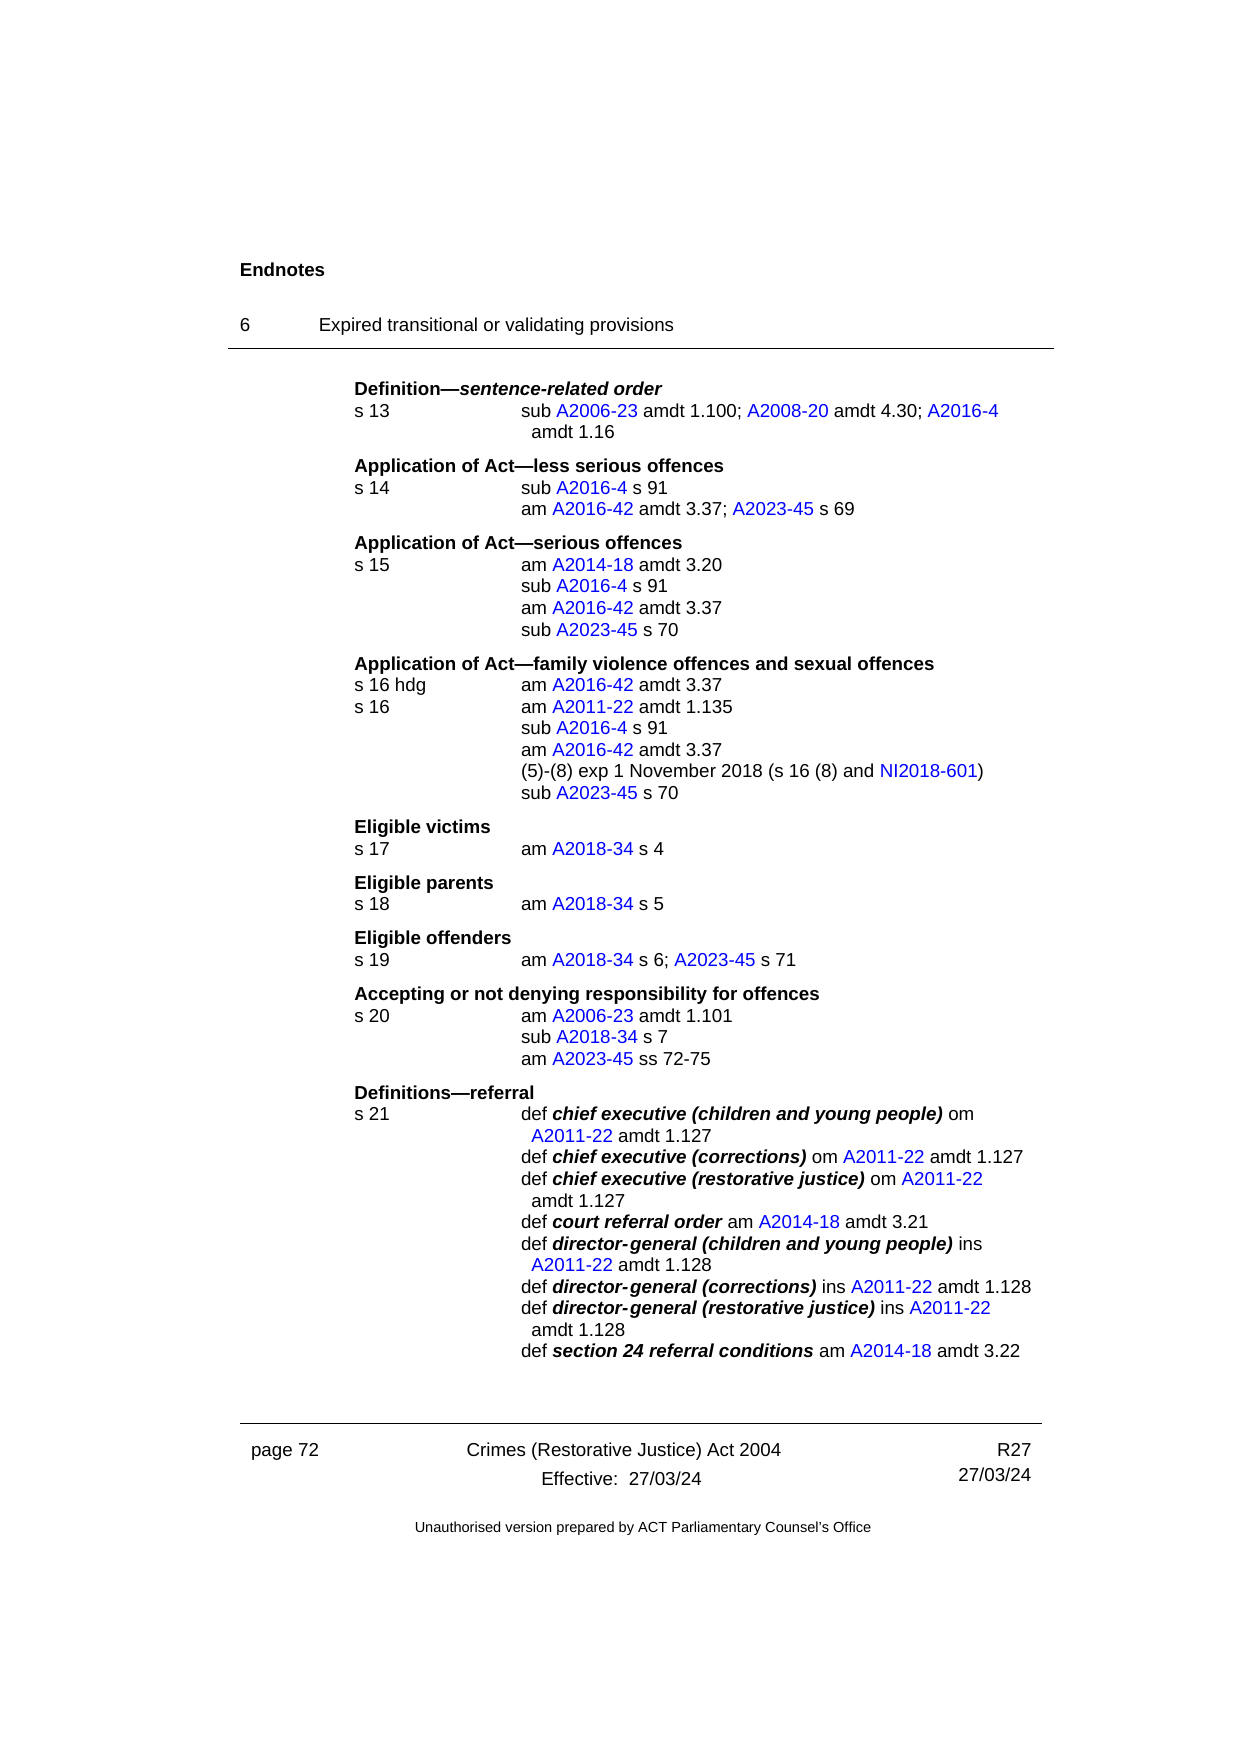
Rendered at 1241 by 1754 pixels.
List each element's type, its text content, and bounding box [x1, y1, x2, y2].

text s 15 am A2014-18 amdt 3.20 [354, 554, 1042, 575]
text Application of Act—serious offences [354, 532, 1042, 554]
text def section 24 referral conditions am A2014-18 amdt 3.22 [354, 1340, 1042, 1362]
text am A2023-45 ss 72-75 [354, 1047, 1042, 1069]
text def chief executive (restorative justice) om A2011-22 amdt 1.127 [354, 1168, 1042, 1211]
text s 20 am A2006-23 amdt 1.101 [354, 1004, 1042, 1026]
text am A2016-42 amdt 3.37 [354, 739, 1042, 760]
text def director-general (corrections) ins A2011-22 amdt 1.128 [354, 1276, 1042, 1297]
text Application of Act—less serious offences [354, 455, 1042, 477]
text s 18 am A2018-34 s 5 [354, 893, 1042, 915]
text Application of Act—family violence offences and sexual offences [354, 652, 1042, 674]
text sub A2016-4 s 91 [354, 717, 1042, 739]
text def director-general (restorative justice) ins A2011-22 amdt 1.128 [354, 1297, 1042, 1340]
text def court referral order am A2014-18 amdt 3.21 [354, 1211, 1042, 1232]
text sub A2023-45 s 70 [354, 782, 1042, 803]
text am A2016-42 amdt 3.37; A2023-45 s 69 [354, 498, 1042, 520]
text s 16 hdg am A2016-42 amdt 3.37 [354, 674, 1042, 696]
text Definition—sentence-related order [354, 378, 1042, 399]
text s 13 sub A2006-23 amdt 1.100; A2008-20 amdt 4.30; A2016-4 amdt 1.16 [354, 399, 1042, 442]
text s 17 am A2018-34 s 4 [354, 837, 1042, 859]
text am A2016-42 amdt 3.37 [354, 597, 1042, 618]
text s 19 am A2018-34 s 6; A2023-45 s 71 [354, 949, 1042, 970]
text def director-general (children and young people) ins A2011-22 amdt 1.128 [354, 1232, 1042, 1276]
text sub A2018-34 s 7 [354, 1026, 1042, 1047]
text sub A2023-45 s 70 [354, 618, 1042, 640]
text sub A2016-4 s 91 [354, 575, 1042, 597]
text Eligible victims [354, 816, 1042, 837]
text Accepting or not denying responsibility for offences [354, 983, 1042, 1004]
text (5)-(8) exp 1 November 2018 (s 16 (8) and NI2018-601) [354, 760, 1042, 782]
text s 14 sub A2016-4 s 91 [354, 477, 1042, 498]
text Definitions—referral [354, 1082, 1042, 1103]
text Eligible parents [354, 872, 1042, 893]
text s 21 def chief executive (children and young people) om A2011-22 amdt 1.127 [354, 1103, 1042, 1146]
text def chief executive (corrections) om A2011-22 amdt 1.127 [354, 1146, 1042, 1168]
text Eligible offenders [354, 927, 1042, 949]
text s 16 am A2011-22 amdt 1.135 [354, 696, 1042, 717]
